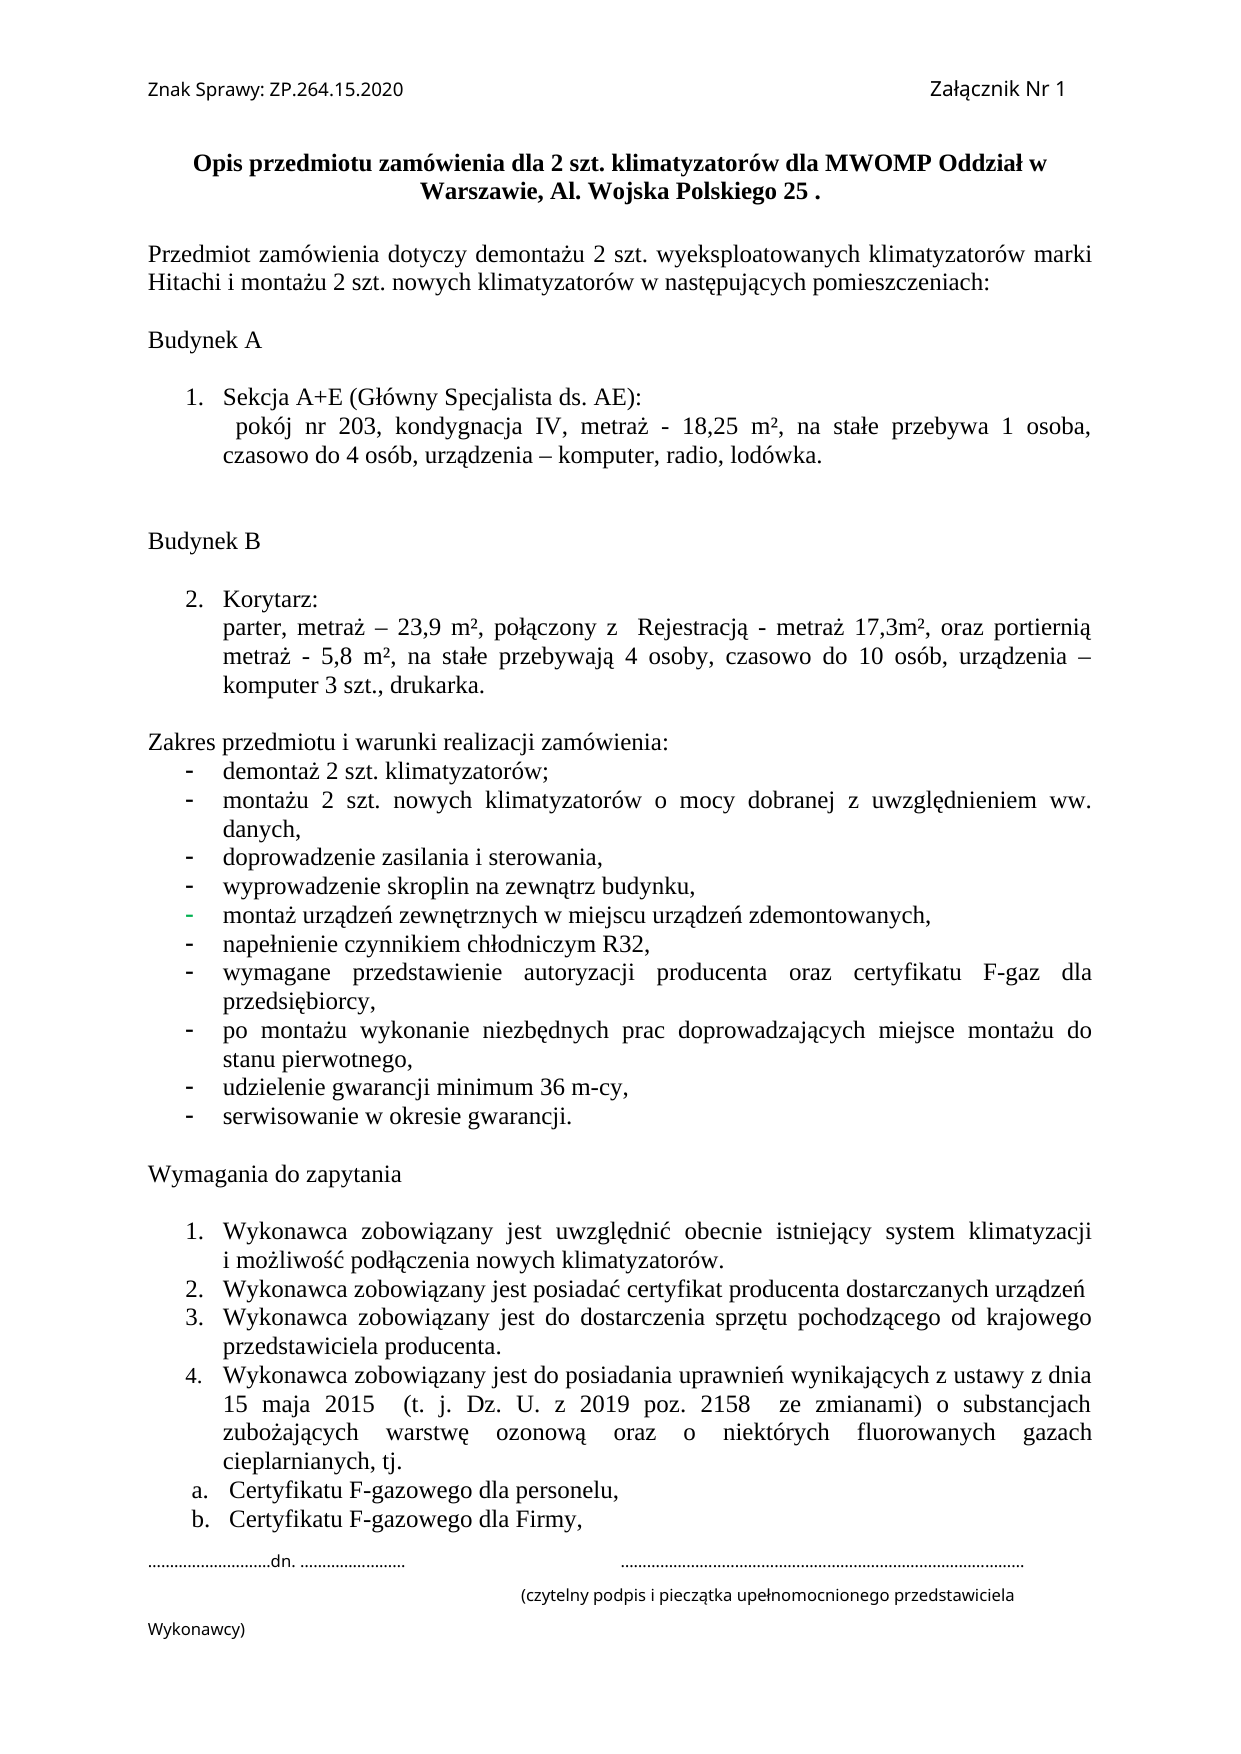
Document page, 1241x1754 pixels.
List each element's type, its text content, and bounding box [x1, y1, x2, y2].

list wymagane przedstawienie autoryzacji producenta oraz certyfikatu F-gaz dla przedsiębiorcy, [185, 957, 1093, 1015]
list Wykonawca zobowiązany jest do dostarczenia sprzętu pochodzącego od krajowego przedstawiciela producenta. [185, 1302, 1093, 1360]
list udzielenie gwarancji minimum 36 m-cy, [185, 1072, 1093, 1101]
list pokój nr 203, kondygnacja IV, metraż - 18,25 m², na stałe przebywa 1 osoba, czasowo do 4 osób, urządzenia – komputer, radio, lodówka. [223, 411, 1093, 469]
list montażu 2 szt. nowych klimatyzatorów o mocy dobranej z uwzględnieniem ww. danych, [185, 785, 1093, 842]
list doprowadzenie zasilania i sterowania, [185, 842, 1093, 871]
list wyprowadzenie skroplin na zewnątrz budynku, [185, 871, 1093, 900]
list montaż urządzeń zewnętrznych w miejscu urządzeń zdemontowanych, [185, 900, 1093, 929]
list Wykonawca zobowiązany jest posiadać certyfikat producenta dostarczanych urządzeń [185, 1274, 1093, 1302]
text Zakres przedmiotu i warunki realizacji zamówienia: [148, 727, 1093, 756]
list serwisowanie w okresie gwarancji. [185, 1101, 1093, 1130]
text Przedmiot zamówienia dotyczy demontażu 2 szt. wyeksploatowanych klimatyzatorów marki Hitachi i montażu 2 szt. nowych klimatyzatorów w następujących pomieszczeniach: [148, 239, 1093, 296]
list Sekcja A+E (Główny Specjalista ds. AE): [185, 382, 1093, 411]
list Korytarz: [185, 584, 1093, 612]
list Certyfikatu F-gazowego dla personelu, [191, 1475, 1093, 1504]
list Certyfikatu F-gazowego dla Firmy, [191, 1504, 1093, 1532]
text Budynek A [148, 325, 1093, 354]
list Wykonawca zobowiązany jest do posiadania uprawnień wynikających z ustawy z dnia 15 maja 2015 (t. j. Dz. U. z 2019 poz. 2158 ze zmianami) o substancjach zubożających warstwę ozonową oraz o niektórych fluorowanych gazach cieplarnianych, tj. [185, 1360, 1093, 1475]
text Opis przedmiotu zamówienia dla 2 szt. klimatyzatorów dla MWOMP Oddział w Warszawie, Al. Wojska Polskiego 25 . [148, 148, 1093, 205]
list Wykonawca zobowiązany jest uwzględnić obecnie istniejący system klimatyzacji i możliwość podłączenia nowych klimatyzatorów. [185, 1216, 1093, 1274]
list po montażu wykonanie niezbędnych prac doprowadzających miejsce montażu do stanu pierwotnego, [185, 1015, 1093, 1072]
text Budynek B [148, 526, 1093, 555]
list parter, metraż – 23,9 m², połączony z Rejestracją - metraż 17,3m², oraz portiernią metraż - 5,8 m², na stałe przebywają 4 osoby, czasowo do 10 osób, urządzenia – komputer 3 szt., drukarka. [223, 612, 1093, 699]
list demontaż 2 szt. klimatyzatorów; [185, 756, 1093, 785]
list napełnienie czynnikiem chłodniczym R32, [185, 929, 1093, 957]
text Wymagania do zapytania [148, 1159, 1093, 1187]
